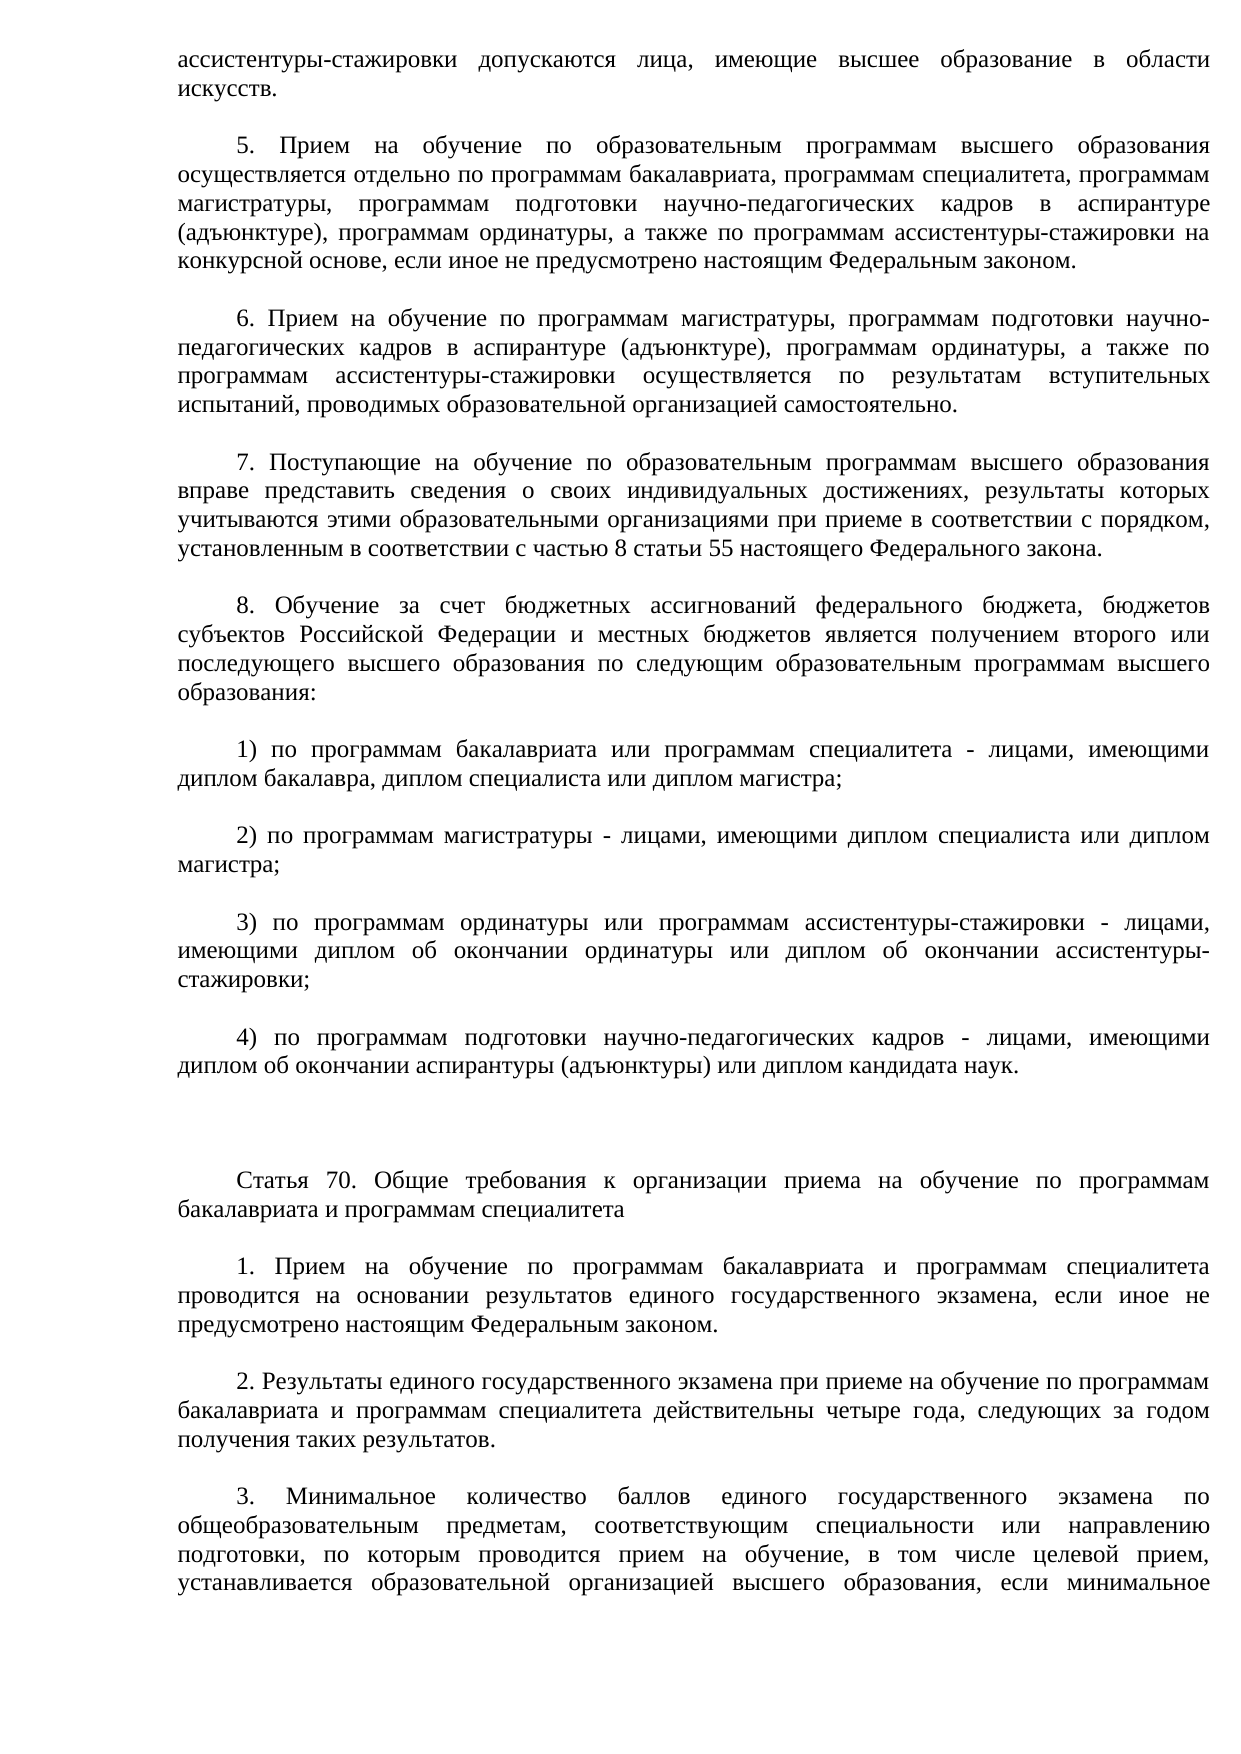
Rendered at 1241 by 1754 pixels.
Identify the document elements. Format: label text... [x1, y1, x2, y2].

text 1) по программам бакалавриата или программам специалитета - лицами, имеющими диплом бакалавра, диплом специалиста или диплом магистра; [177, 734, 1211, 792]
text 8. Обучение за счет бюджетных ассигнований федерального бюджета, бюджетов субъектов Российской Федерации и местных бюджетов является получением второго или последующего высшего образования по следующим образовательным программам высшего образования: [177, 591, 1211, 706]
text 7. Поступающие на обучение по образовательным программам высшего образования вправе представить сведения о своих индивидуальных достижениях, результаты которых учитываются этими образовательными организациями при приеме в соответствии с порядком, установленным в соответствии с частью 8 статьи 55 настоящего Федерального закона. [177, 447, 1211, 562]
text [177, 44, 1211, 102]
text 6. Прием на обучение по программам магистратуры, программам подготовки научно-педагогических кадров в аспирантуре (адъюнктуре), программам ординатуры, а также по программам ассистентуры-стажировки осуществляется по результатам вступительных испытаний, проводимых образовательной организацией самостоятельно. [177, 303, 1211, 418]
text 2. Результаты единого государственного экзамена при приеме на обучение по программам бакалавриата и программам специалитета действительны четыре года, следующих за годом получения таких результатов. [177, 1366, 1211, 1452]
text 5. Прием на обучение по образовательным программам высшего образования осуществляется отдельно по программам бакалавриата, программам специалитета, программам магистратуры, программам подготовки научно-педагогических кадров в аспирантуре (адъюнктуре), программам ординатуры, а также по программам ассистентуры-стажировки на конкурсной основе, если иное не предусмотрено настоящим Федеральным законом. [177, 131, 1211, 274]
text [177, 1481, 1211, 1596]
text 3) по программам ординатуры или программам ассистентуры-стажировки - лицами, имеющими диплом об окончании ординатуры или диплом об окончании ассистентуры-стажировки; [177, 907, 1211, 993]
text Статья 70. Общие требования к организации приема на обучение по программам бакалавриата и программам специалитета [177, 1165, 1211, 1222]
text 2) по программам магистратуры - лицами, имеющими диплом специалиста или диплом магистра; [177, 821, 1211, 878]
text 1. Прием на обучение по программам бакалавриата и программам специалитета проводится на основании результатов единого государственного экзамена, если иное не предусмотрено настоящим Федеральным законом. [177, 1251, 1211, 1337]
text 4) по программам подготовки научно-педагогических кадров - лицами, имеющими диплом об окончании аспирантуры (адъюнктуры) или диплом кандидата наук. [177, 1022, 1211, 1079]
